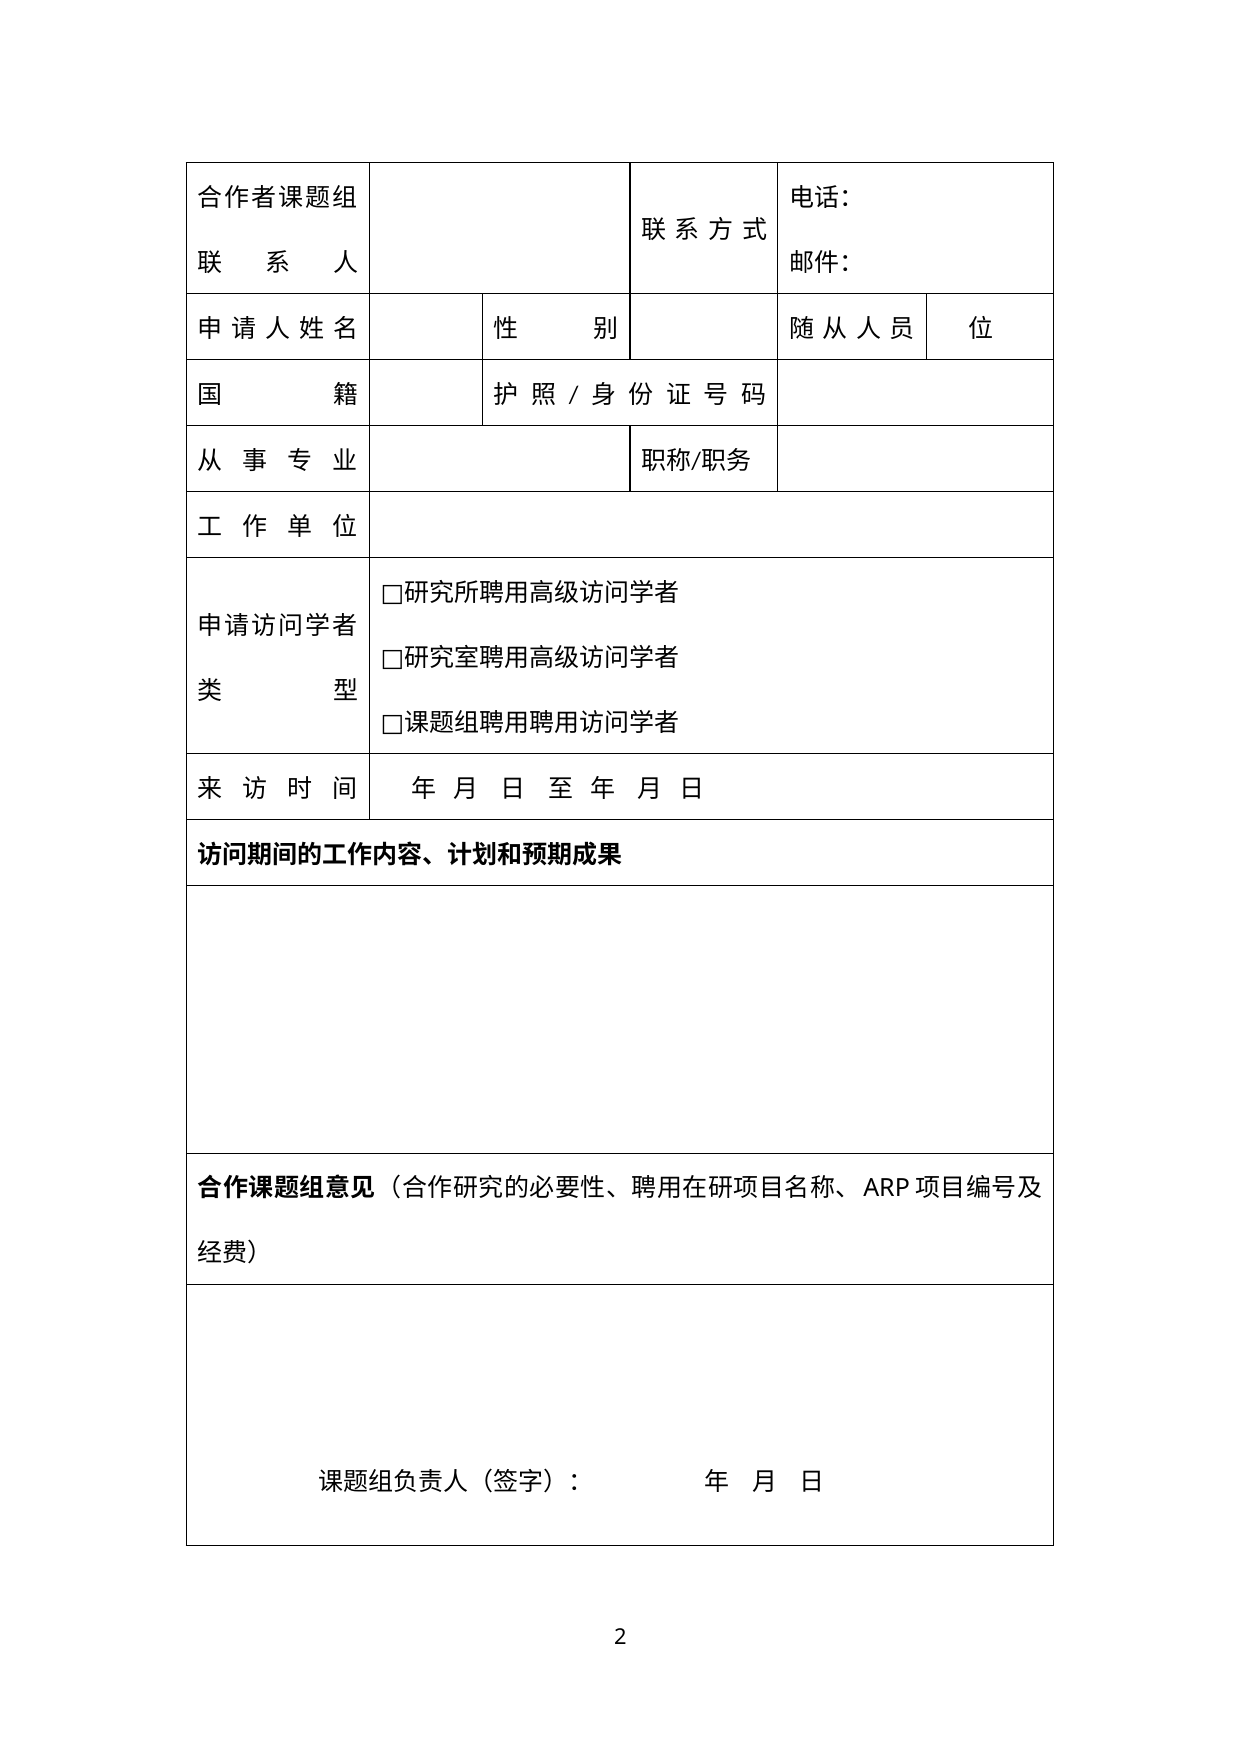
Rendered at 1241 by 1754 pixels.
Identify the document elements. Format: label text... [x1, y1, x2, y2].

table_cell 访问期间的工作内容、计划和预期成果 [187, 820, 1053, 885]
table_cell □研究所聘用高级访问学者 □研究室聘用高级访问学者 □课题组聘用聘用访问学者 [370, 558, 1053, 753]
table_header 联系方式 [631, 163, 777, 293]
table_header 合作者课题组联系人 [187, 163, 369, 293]
table_cell [370, 294, 482, 359]
table_cell [370, 426, 629, 491]
table_cell [778, 360, 1053, 425]
table_cell 工作单位 [187, 492, 369, 557]
table_header 电话： 邮件： [778, 163, 1053, 293]
table_cell [370, 360, 482, 425]
table_cell 位 [927, 294, 1053, 359]
table_cell 申请访问学者类型 [187, 558, 369, 753]
table_cell 从事专业 [187, 426, 369, 491]
table_header [370, 163, 629, 293]
table_cell 性别 [483, 294, 629, 359]
table_cell [187, 886, 1053, 1152]
table_cell 合作课题组意见（合作研究的必要性、聘用在研项目名称、ARP项目编号及经费） [187, 1154, 1053, 1283]
table_cell 申请人姓名 [187, 294, 369, 359]
table_cell 护照/身份证号码 [483, 360, 777, 425]
table_cell 职称/职务 [631, 426, 777, 491]
table_cell 随从人员 [778, 294, 926, 359]
table_cell [778, 426, 1053, 491]
table_cell [370, 492, 1053, 557]
table_cell [631, 294, 777, 359]
table_cell 国籍 [187, 360, 369, 425]
table_cell 年 月 日 至 年 月 日 [370, 754, 1053, 819]
table_cell 来访时间 [187, 754, 369, 819]
table_cell 课题组负责人（签字）： 年 月 日 [187, 1285, 1053, 1544]
